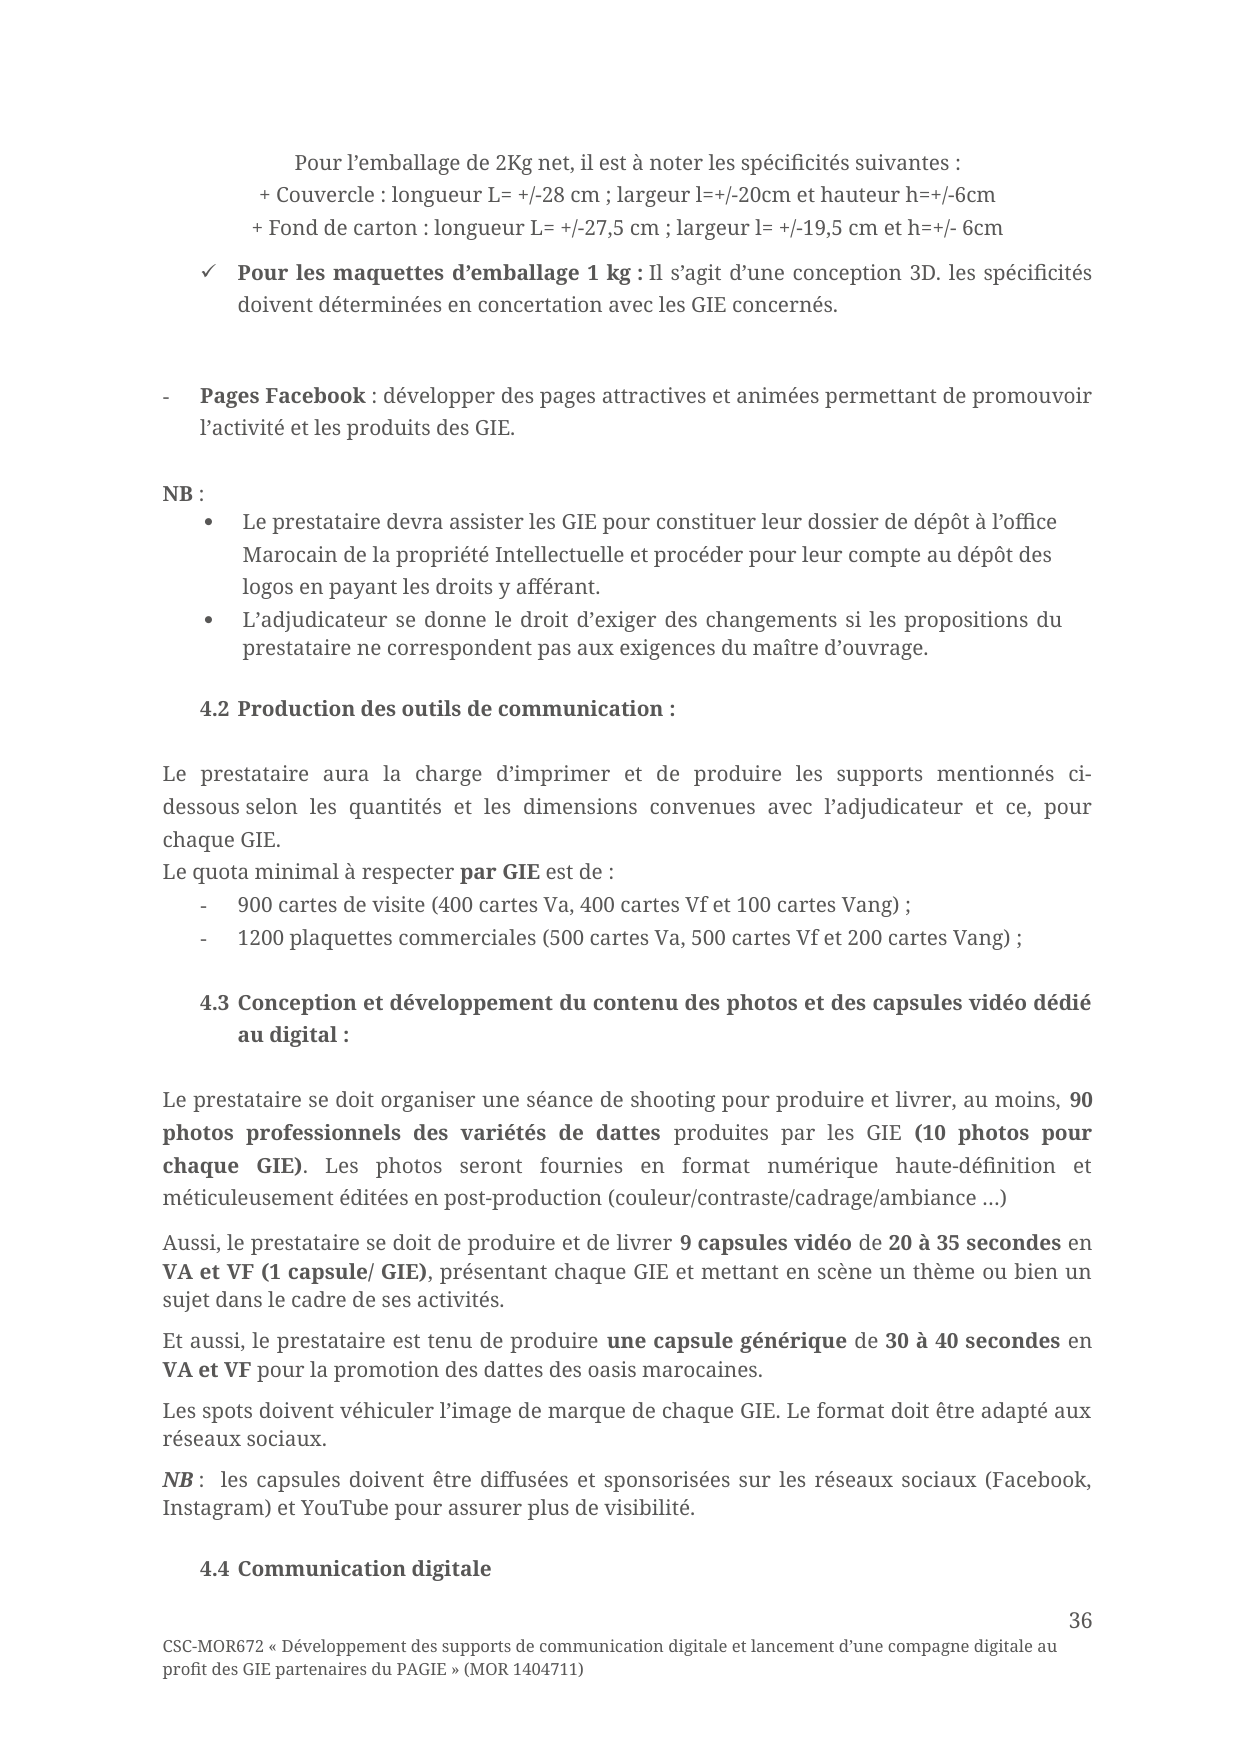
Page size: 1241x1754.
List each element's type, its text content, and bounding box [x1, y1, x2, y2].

text Le quota minimal à respecter par GIE est de : [162, 857, 1093, 886]
list L’adjudicateur se donne le droit d’exiger des changements si les propositions du prestataire ne correspondent pas aux exigences du maître d’ouvrage. [205, 605, 1063, 662]
list Production des outils de communication : [200, 694, 1093, 723]
list Pages Facebook : développer des pages attractives et animées permettant de promouvoir l’activité et les produits des GIE. [162, 381, 1093, 442]
text NB : les capsules doivent être diffusées et sponsorisées sur les réseaux sociaux (Facebook, Instagram) et YouTube pour assurer plus de visibilité. [162, 1465, 1093, 1522]
list Pour les maquettes d’emballage 1 kg : Il s’agit d’une conception 3D. les spécificités doivent déterminées en concertation avec les GIE concernés. [200, 258, 1093, 319]
text NB : [162, 479, 1063, 507]
list 900 cartes de visite (400 cartes Va, 400 cartes Vf et 100 cartes Vang) ; [200, 890, 1093, 918]
text Le prestataire se doit organiser une séance de shooting pour produire et livrer, au moins, 90 photos professionnels des variétés de dattes produites par les GIE (10 photos pour chaque GIE). Les photos seront fournies en format numérique haute-définition et méticuleusement éditées en post-production (couleur/contraste/cadrage/ambiance …) [162, 1086, 1093, 1212]
text Et aussi, le prestataire est tenu de produire une capsule générique de 30 à 40 secondes en VA et VF pour la promotion des dattes des oasis marocaines. [162, 1326, 1093, 1383]
text Le prestataire aura la charge d’imprimer et de produire les supports mentionnés ci-dessous selon les quantités et les dimensions convenues avec l’adjudicateur et ce, pour chaque GIE. [162, 759, 1093, 853]
list 1200 plaquettes commerciales (500 cartes Va, 500 cartes Vf et 200 cartes Vang) ; [200, 923, 1093, 951]
text Aussi, le prestataire se doit de produire et de livrer 9 capsules vidéo de 20 à 35 secondes en VA et VF (1 capsule/ GIE), présentant chaque GIE et mettant en scène un thème ou bien un sujet dans le cadre de ses activités. [162, 1228, 1093, 1314]
text + Fond de carton : longueur L= +/-27,5 cm ; largeur l= +/-19,5 cm et h=+/- 6cm [162, 213, 1093, 241]
text Les spots doivent véhiculer l’image de marque de chaque GIE. Le format doit être adapté aux réseaux sociaux. [162, 1396, 1093, 1453]
list Le prestataire devra assister les GIE pour constituer leur dossier de dépôt à l’office Marocain de la propriété Intellectuelle et procéder pour leur compte au dépôt des logos en payant les droits y afférant. [205, 507, 1093, 601]
text Pour l’emballage de 2Kg net, il est à noter les spécificités suivantes : [162, 148, 1093, 176]
text + Couvercle : longueur L= +/-28 cm ; largeur l=+/-20cm et hauteur h=+/-6cm [162, 180, 1093, 209]
list Conception et développement du contenu des photos et des capsules vidéo dédié au digital : [200, 988, 1093, 1049]
list Communication digitale [200, 1554, 1093, 1583]
